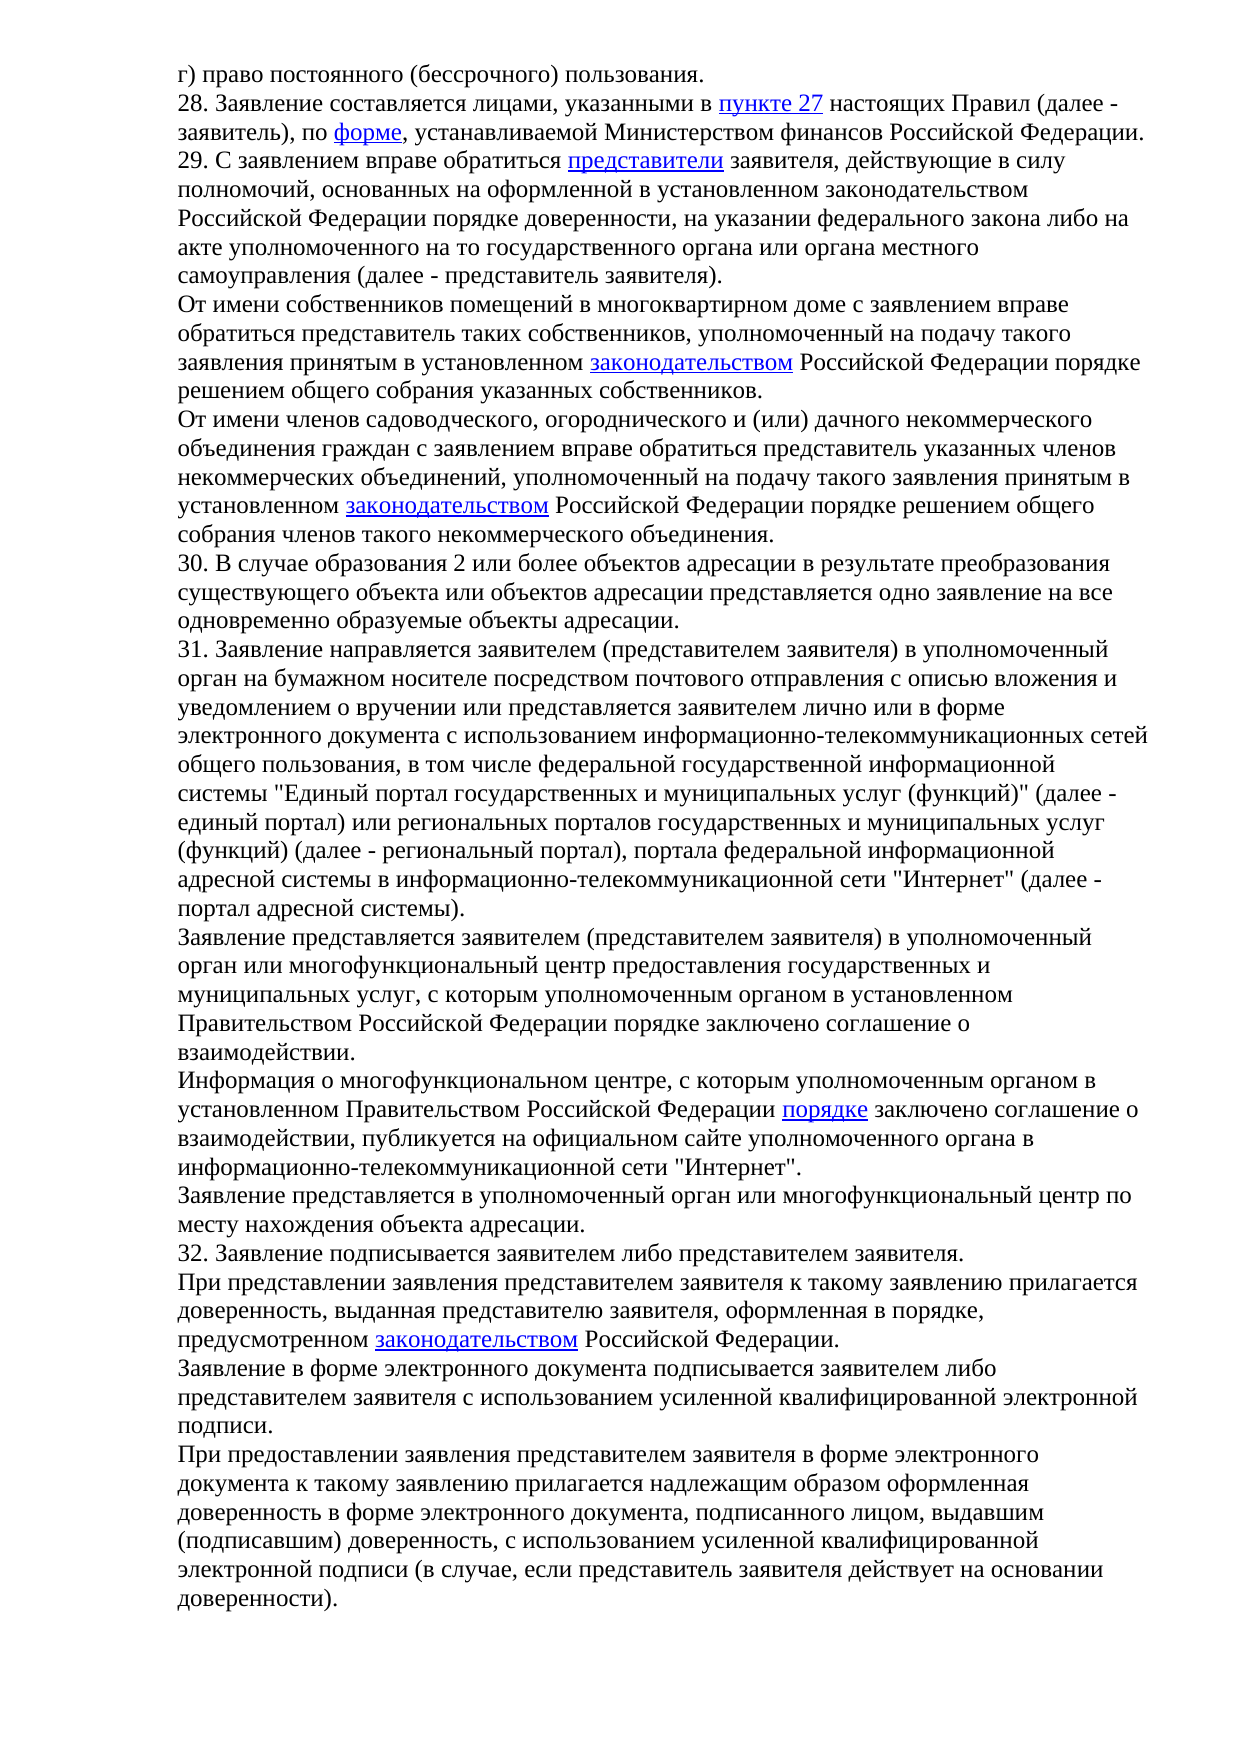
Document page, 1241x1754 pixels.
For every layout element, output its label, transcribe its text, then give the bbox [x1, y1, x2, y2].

text 29. С заявлением вправе обратиться представители заявителя, действующие в силу полномочий, основанных на оформленной в установленном законодательством Российской Федерации порядке доверенности, на указании федерального закона либо на акте уполномоченного на то государственного органа или органа местного самоуправления (далее - представитель заявителя). [177, 145, 1152, 289]
text 30. В случае образования 2 или более объектов адресации в результате преобразования существующего объекта или объектов адресации представляется одно заявление на все одновременно образуемые объекты адресации. [177, 548, 1152, 634]
text Информация о многофункциональном центре, с которым уполномоченным органом в установленном Правительством Российской Федерации порядке заключено соглашение о взаимодействии, публикуется на официальном сайте уполномоченного органа в информационно-телекоммуникационной сети "Интернет". [177, 1065, 1152, 1180]
text Заявление представляется заявителем (представителем заявителя) в уполномоченный орган или многофункциональный центр предоставления государственных и муниципальных услуг, с которым уполномоченным органом в установленном Правительством Российской Федерации порядке заключено соглашение о взаимодействии. [177, 922, 1152, 1065]
text При предоставлении заявления представителем заявителя в форме электронного документа к такому заявлению прилагается надлежащим образом оформленная доверенность в форме электронного документа, подписанного лицом, выдавшим (подписавшим) доверенность, с использованием усиленной квалифицированной электронной подписи (в случае, если представитель заявителя действует на основании доверенности). [177, 1439, 1152, 1612]
text 28. Заявление составляется лицами, указанными в пункте 27 настоящих Правил (далее - заявитель), по форме, устанавливаемой Министерством финансов Российской Федерации. [177, 88, 1152, 145]
text 31. Заявление направляется заявителем (представителем заявителя) в уполномоченный орган на бумажном носителе посредством почтового отправления с описью вложения и уведомлением о вручении или представляется заявителем лично или в форме электронного документа с использованием информационно-телекоммуникационных сетей общего пользования, в том числе федеральной государственной информационной системы "Единый портал государственных и муниципальных услуг (функций)" (далее - единый портал) или региональных порталов государственных и муниципальных услуг (функций) (далее - региональный портал), портала федеральной информационной адресной системы в информационно-телекоммуникационной сети "Интернет" (далее - портал адресной системы). [177, 634, 1152, 922]
text Заявление в форме электронного документа подписывается заявителем либо представителем заявителя с использованием усиленной квалифицированной электронной подписи. [177, 1353, 1152, 1439]
text Заявление представляется в уполномоченный орган или многофункциональный центр по месту нахождения объекта адресации. [177, 1180, 1152, 1238]
text При представлении заявления представителем заявителя к такому заявлению прилагается доверенность, выданная представителю заявителя, оформленная в порядке, предусмотренном законодательством Российской Федерации. [177, 1267, 1152, 1353]
text От имени членов садоводческого, огороднического и (или) дачного некоммерческого объединения граждан с заявлением вправе обратиться представитель указанных членов некоммерческих объединений, уполномоченный на подачу такого заявления принятым в установленном законодательством Российской Федерации порядке решением общего собрания членов такого некоммерческого объединения. [177, 404, 1152, 548]
text От имени собственников помещений в многоквартирном доме с заявлением вправе обратиться представитель таких собственников, уполномоченный на подачу такого заявления принятым в установленном законодательством Российской Федерации порядке решением общего собрания указанных собственников. [177, 289, 1152, 404]
text г) право постоянного (бессрочного) пользования. [177, 59, 1152, 88]
text 32. Заявление подписывается заявителем либо представителем заявителя. [177, 1238, 1152, 1267]
